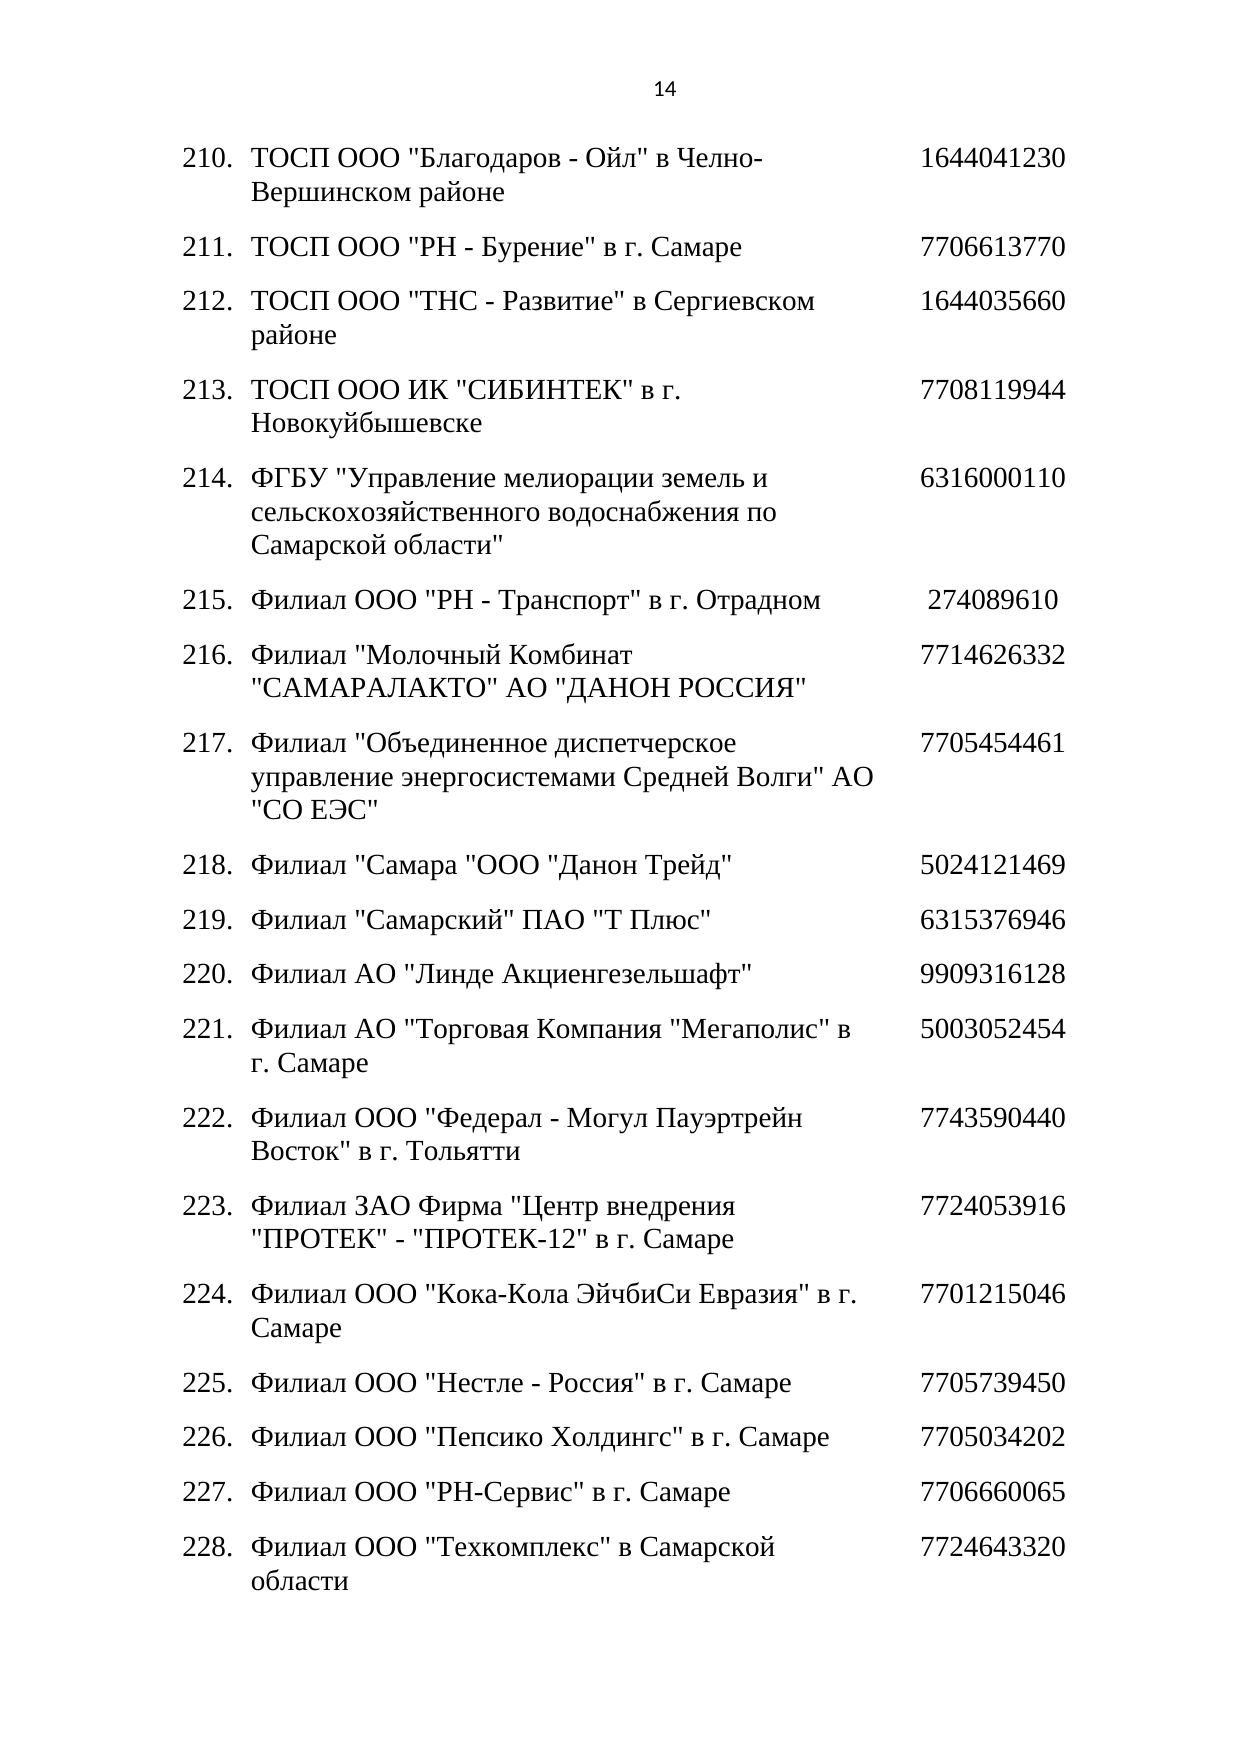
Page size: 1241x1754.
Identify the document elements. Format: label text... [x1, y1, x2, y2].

table_cell 5003052454 [882, 1001, 1103, 1089]
table_cell 214. [171, 450, 244, 571]
table_cell ФГБУ "Управление мелиорации земель и сельскохозяйственного водоснабжения по Самарской области" [244, 450, 882, 571]
table_cell 220. [171, 946, 244, 1001]
table_cell 218. [171, 836, 244, 891]
table_cell 7714626332 [882, 626, 1103, 714]
table_cell 7706613770 [882, 218, 1103, 273]
table_cell 227. [171, 1464, 244, 1518]
table_cell 6316000110 [882, 450, 1103, 571]
table_cell 225. [171, 1354, 244, 1409]
table_cell Филиал ООО "Федерал - Могул Пауэртрейн Восток" в г. Тольятти [244, 1089, 882, 1177]
table_cell 222. [171, 1089, 244, 1177]
table_cell 7743590440 [882, 1089, 1103, 1177]
table_cell 7705034202 [882, 1409, 1103, 1464]
table_cell 1644041230 [882, 130, 1103, 218]
table_cell 9909316128 [882, 946, 1103, 1001]
table_cell 7705739450 [882, 1354, 1103, 1409]
table_cell ТОСП ООО "Благодаров - Ойл" в Челно-Вершинском районе [244, 130, 882, 218]
table_cell 213. [171, 361, 244, 449]
table_cell Филиал "Объединенное диспетчерское управление энергосистемами Средней Волги" АО "СО ЕЭС" [244, 715, 882, 836]
table_cell 7706660065 [882, 1464, 1103, 1518]
table_cell 226. [171, 1409, 244, 1464]
table_cell 217. [171, 715, 244, 836]
table_cell Филиал АО "Линде Акциенгезельшафт" [244, 946, 882, 1001]
table_cell ТОСП ООО "РН - Бурение" в г. Самаре [244, 218, 882, 273]
table_cell 221. [171, 1001, 244, 1089]
table_cell 210. [171, 130, 244, 218]
table_cell 7708119944 [882, 361, 1103, 449]
table_cell Филиал "Молочный Комбинат "САМАРАЛАКТО" АО "ДАНОН РОССИЯ" [244, 626, 882, 714]
table_cell Филиал АО "Торговая Компания "Мегаполис" в г. Самаре [244, 1001, 882, 1089]
table_cell 228. [171, 1519, 244, 1607]
table_cell 216. [171, 626, 244, 714]
table_cell 223. [171, 1178, 244, 1266]
table_cell 7724643320 [882, 1519, 1103, 1607]
table_cell 211. [171, 218, 244, 273]
table_cell 5024121469 [882, 836, 1103, 891]
table_cell Филиал ООО "РН - Транспорт" в г. Отрадном [244, 571, 882, 626]
table_cell Филиал ООО "Нестле - Россия" в г. Самаре [244, 1354, 882, 1409]
table_cell 1644035660 [882, 273, 1103, 361]
table_cell Филиал "Самарский" ПАО "Т Плюс" [244, 891, 882, 946]
table_cell Филиал ООО "Пепсико Холдингс" в г. Самаре [244, 1409, 882, 1464]
table_cell 215. [171, 571, 244, 626]
table_cell Филиал ООО "РН-Сервис" в г. Самаре [244, 1464, 882, 1518]
table_cell 219. [171, 891, 244, 946]
table_cell 7701215046 [882, 1266, 1103, 1354]
table_cell Филиал ООО "Техкомплекс" в Самарской области [244, 1519, 882, 1607]
table_cell 212. [171, 273, 244, 361]
table_cell Филиал ООО "Кока-Кола ЭйчбиСи Евразия" в г. Самаре [244, 1266, 882, 1354]
table_cell 7705454461 [882, 715, 1103, 836]
table_cell ТОСП ООО "ТНС - Развитие" в Сергиевском районе [244, 273, 882, 361]
table_cell 274089610 [882, 571, 1103, 626]
table_cell Филиал "Самара "ООО "Данон Трейд" [244, 836, 882, 891]
table_cell Филиал ЗАО Фирма "Центр внедрения "ПРОТЕК" - "ПРОТЕК-12" в г. Самаре [244, 1178, 882, 1266]
table_cell 6315376946 [882, 891, 1103, 946]
table_cell 7724053916 [882, 1178, 1103, 1266]
table_cell ТОСП ООО ИК "СИБИНТЕК" в г. Новокуйбышевске [244, 361, 882, 449]
table_cell 224. [171, 1266, 244, 1354]
